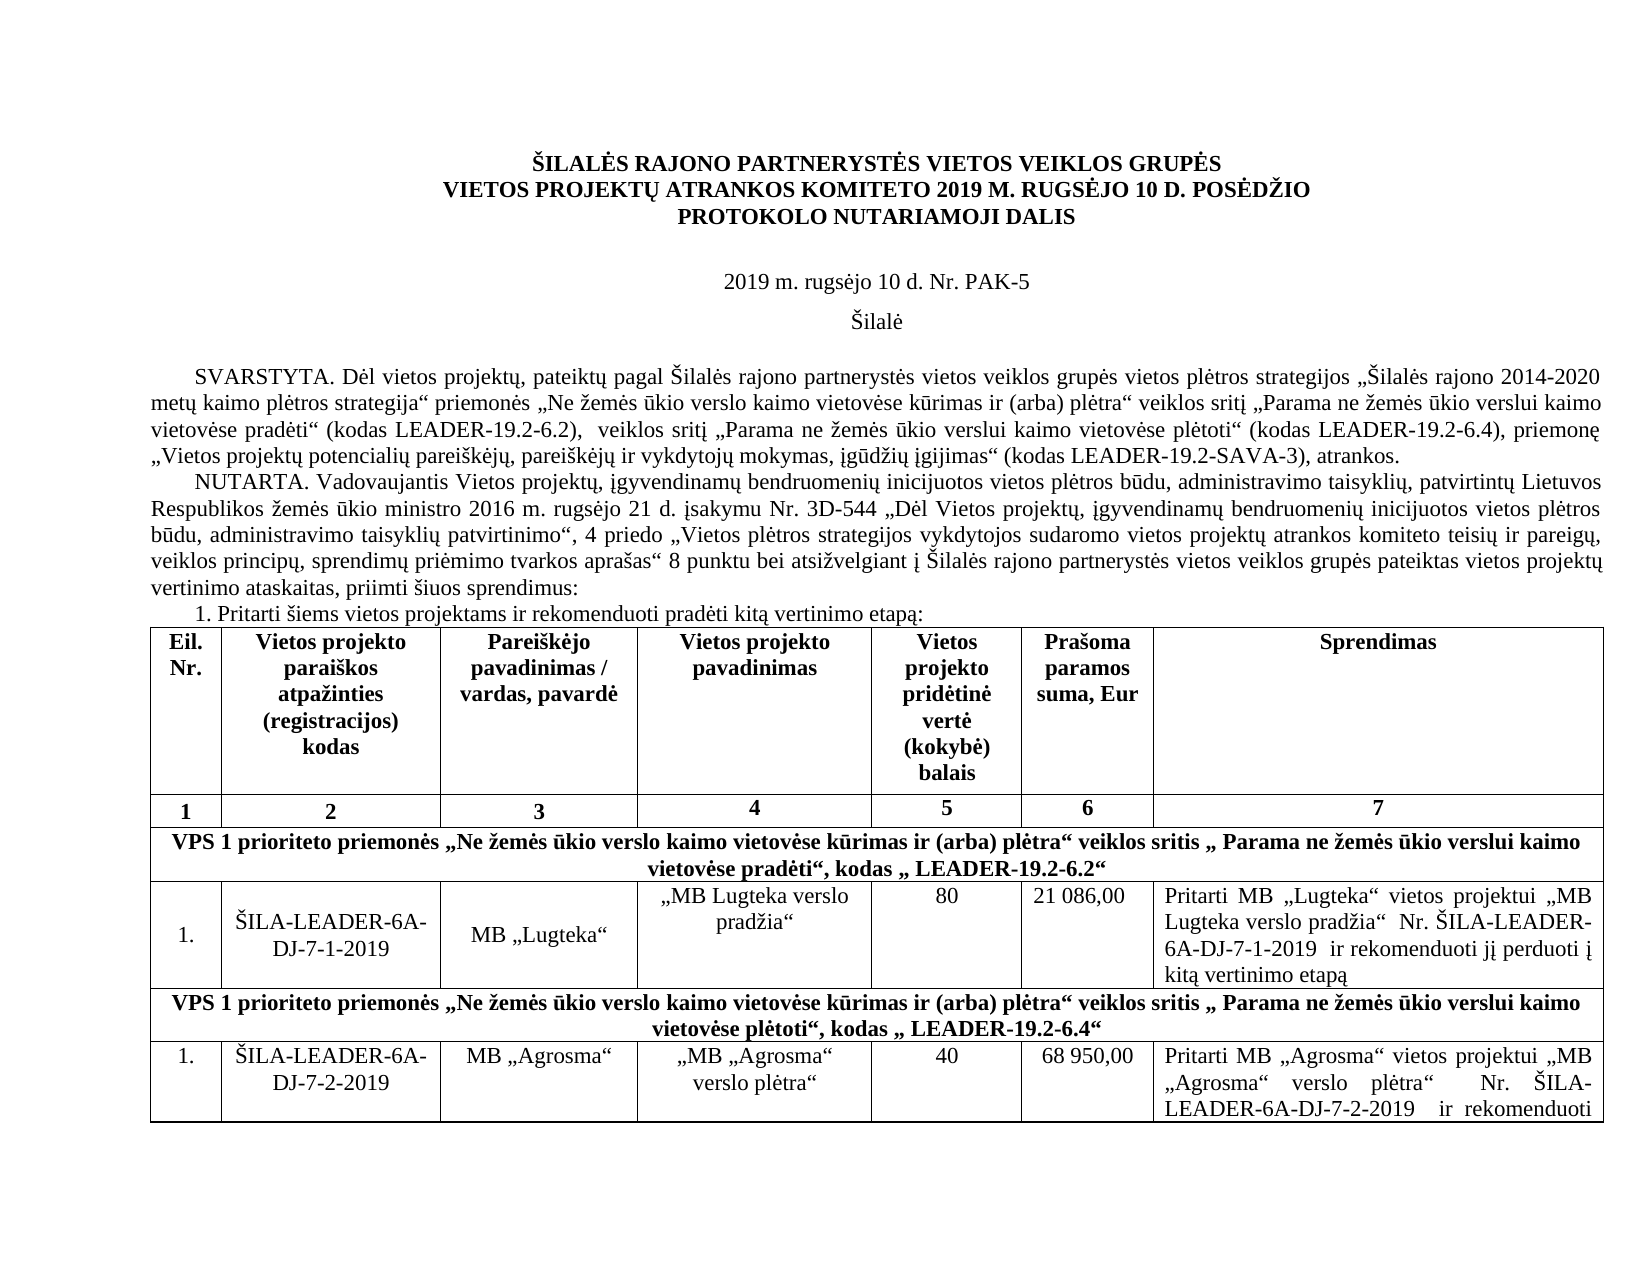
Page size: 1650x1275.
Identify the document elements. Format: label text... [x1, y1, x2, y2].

subtitle PROTOKOLO NUTARIAMOJI DALIS [150, 203, 1603, 229]
table_header Sprendimas [1154, 628, 1603, 793]
table_cell 1 [151, 795, 221, 827]
text 2019 m. rugsėjo 10 d. Nr. PAK-5 [150, 268, 1603, 295]
table_cell VPS 1 prioriteto priemonės „Ne žemės ūkio verslo kaimo vietovėse kūrimas ir (arba) plėtra“ veiklos sritis „ Parama ne žemės ūkio verslui kaimo vietovėse plėtoti“, kodas „ LEADER-19.2-6.4“ [151, 989, 1603, 1041]
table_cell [1154, 1042, 1603, 1121]
table_cell MB „Agrosma“ [441, 1042, 637, 1121]
table_cell Pritarti MB „Lugteka“ vietos projektui „MB Lugteka verslo pradžia“ Nr. ŠILA-LEADER-6A-DJ-7-1-2019 ir rekomenduoti jį perduoti į kitą vertinimo etapą [1154, 882, 1603, 987]
table_header Prašoma paramos suma, Eur [1022, 628, 1153, 793]
table_cell MB „Lugteka“ [441, 882, 637, 987]
table_header Eil. Nr. [151, 628, 221, 793]
table_cell 1. [151, 1042, 221, 1121]
text Šilalė [150, 308, 1603, 334]
table_cell 68 950,00 [1022, 1042, 1153, 1121]
table_header Vietos projekto pavadinimas [638, 628, 871, 793]
table_cell 40 [872, 1042, 1021, 1121]
table_header Pareiškėjo pavadinimas / vardas, pavardė [441, 628, 637, 793]
subtitle ŠILALĖS RAJONO PARTNERYSTĖS VIETOS VEIKLOS GRUPĖS [150, 150, 1603, 176]
table_cell ŠILA-LEADER-6A-DJ-7-1-2019 [222, 882, 440, 987]
text 1. Pritarti šiems vietos projektams ir rekomenduoti pradėti kitą vertinimo etapą: [194, 600, 1603, 627]
table_cell 3 [441, 795, 637, 827]
table_cell 2 [222, 795, 440, 827]
table_cell „MB Lugteka verslo pradžia“ [638, 882, 871, 987]
table_cell 1. [151, 882, 221, 987]
text SVARSTYTA. Dėl vietos projektų, pateiktų pagal Šilalės rajono partnerystės vietos veiklos grupės vietos plėtros strategijos „Šilalės rajono 2014-2020 metų kaimo plėtros strategija“ priemonės „Ne žemės ūkio verslo kaimo vietovėse kūrimas ir (arba) plėtra“ veiklos sritį „Parama ne žemės ūkio verslui kaimo vietovėse pradėti“ (kodas LEADER-19.2-6.2), veiklos sritį „Parama ne žemės ūkio verslui kaimo vietovėse plėtoti“ (kodas LEADER-19.2-6.4), priemonę „Vietos projektų potencialių pareiškėjų, pareiškėjų ir vykdytojų mokymas, įgūdžių įgijimas“ (kodas LEADER-19.2-SAVA-3), atrankos. [151, 363, 1603, 468]
text NUTARTA. Vadovaujantis Vietos projektų, įgyvendinamų bendruomenių inicijuotos vietos plėtros būdu, administravimo taisyklių, patvirtintų Lietuvos Respublikos žemės ūkio ministro 2016 m. rugsėjo 21 d. įsakymu Nr. 3D-544 „Dėl Vietos projektų, įgyvendinamų bendruomenių inicijuotos vietos plėtros būdu, administravimo taisyklių patvirtinimo“, 4 priedo „Vietos plėtros strategijos vykdytojos sudaromo vietos projektų atrankos komiteto teisių ir pareigų, veiklos principų, sprendimų priėmimo tvarkos aprašas“ 8 punktu bei atsižvelgiant į Šilalės rajono partnerystės vietos veiklos grupės pateiktas vietos projektų vertinimo ataskaitas, priimti šiuos sprendimus: [151, 468, 1603, 600]
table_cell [638, 1042, 871, 1121]
table_cell 80 [872, 882, 1021, 987]
table_cell 5 [872, 795, 1021, 827]
table_header Vietos projekto paraiškos atpažinties (registracijos) kodas [222, 628, 440, 793]
subtitle VIETOS PROJEKTŲ ATRANKOS KOMITETO 2019 M. RUGSĖJO 10 D. POSĖDŽIO [150, 176, 1603, 203]
table_cell 4 [638, 795, 871, 827]
table_cell 21 086,00 [1022, 882, 1153, 987]
table_cell 7 [1154, 795, 1603, 827]
table_cell VPS 1 prioriteto priemonės „Ne žemės ūkio verslo kaimo vietovėse kūrimas ir (arba) plėtra“ veiklos sritis „ Parama ne žemės ūkio verslui kaimo vietovėse pradėti“, kodas „ LEADER-19.2-6.2“ [151, 828, 1603, 881]
table_cell 6 [1022, 795, 1153, 827]
table_header Vietos projekto pridėtinė vertė (kokybė) balais [872, 628, 1021, 793]
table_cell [222, 1042, 440, 1121]
